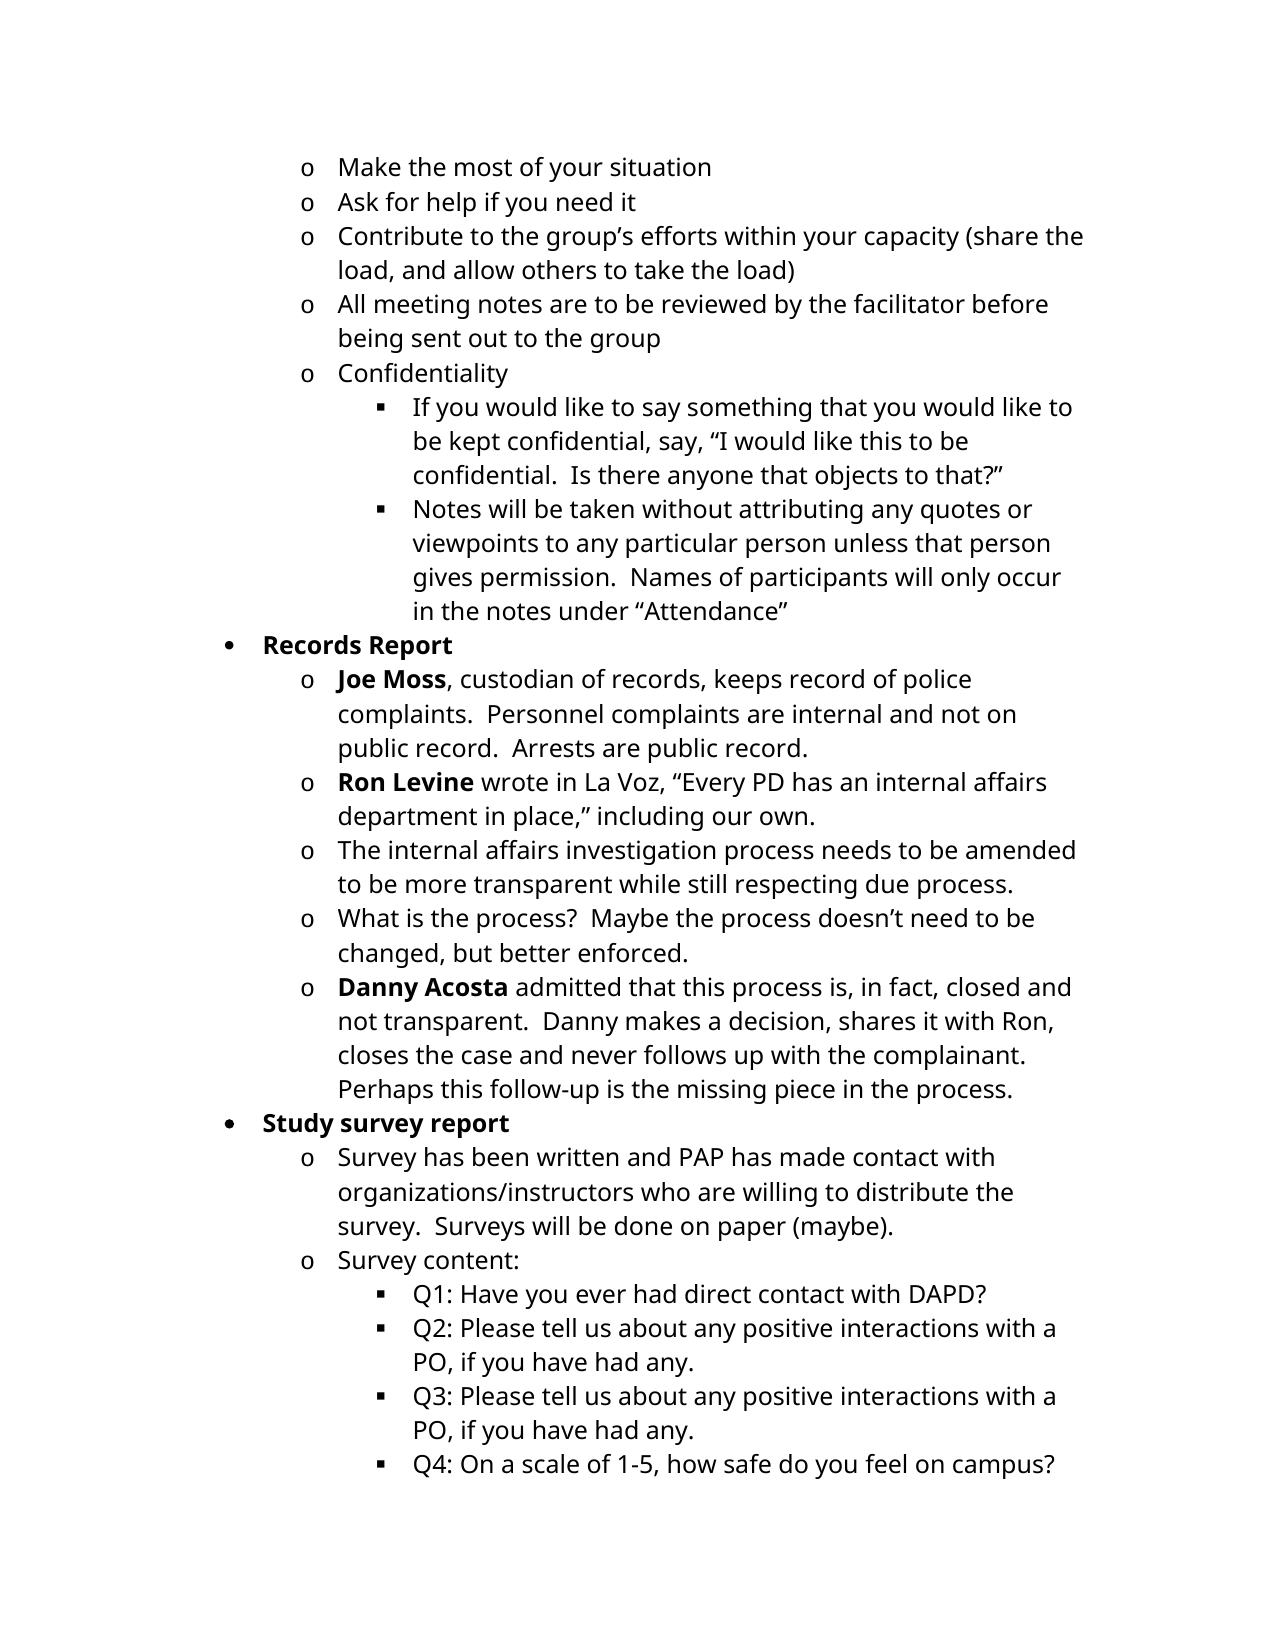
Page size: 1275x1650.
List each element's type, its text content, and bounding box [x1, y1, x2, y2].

list Contribute to the group’s efforts within your capacity (share the load, and allow others to take the load) [300, 218, 1087, 287]
list All meeting notes are to be reviewed by the facilitator before being sent out to the group [300, 287, 1087, 355]
list If you would like to say something that you would like to be kept confidential, say, “I would like this to be confidential. Is there anyone that objects to that?” [375, 389, 1087, 492]
list Ron Levine wrote in La Voz, “Every PD has an internal affairs department in place,” including our own. [300, 764, 1087, 833]
list Notes will be taken without attributing any quotes or viewpoints to any particular person unless that person gives permission. Names of participants will only occur in the notes under “Attendance” [375, 492, 1087, 628]
list Danny Acosta admitted that this process is, in fact, closed and not transparent. Danny makes a decision, shares it with Ron, closes the case and never follows up with the complainant. Perhaps this follow-up is the missing piece in the process. [300, 969, 1087, 1106]
list Survey content: [300, 1242, 1087, 1277]
list Q2: Please tell us about any positive interactions with a PO, if you have had any. [375, 1311, 1087, 1379]
list Q3: Please tell us about any positive interactions with a PO, if you have had any. [375, 1379, 1087, 1447]
list Study survey report [225, 1106, 1087, 1140]
list Ask for help if you need it [300, 184, 1087, 218]
list Make the most of your situation [300, 150, 1087, 184]
list Confidentiality [300, 355, 1087, 389]
list Survey has been written and PAP has made contact with organizations/instructors who are willing to distribute the survey. Surveys will be done on paper (maybe). [300, 1140, 1087, 1242]
list Q4: On a scale of 1-5, how safe do you feel on campus? [375, 1447, 1087, 1481]
list The internal affairs investigation process needs to be amended to be more transparent while still respecting due process. [300, 833, 1087, 901]
list Q1: Have you ever had direct contact with DAPD? [375, 1277, 1087, 1311]
list Joe Moss, custodian of records, keeps record of police complaints. Personnel complaints are internal and not on public record. Arrests are public record. [300, 662, 1087, 764]
list Records Report [225, 628, 1087, 662]
list What is the process? Maybe the process doesn’t need to be changed, but better enforced. [300, 901, 1087, 969]
